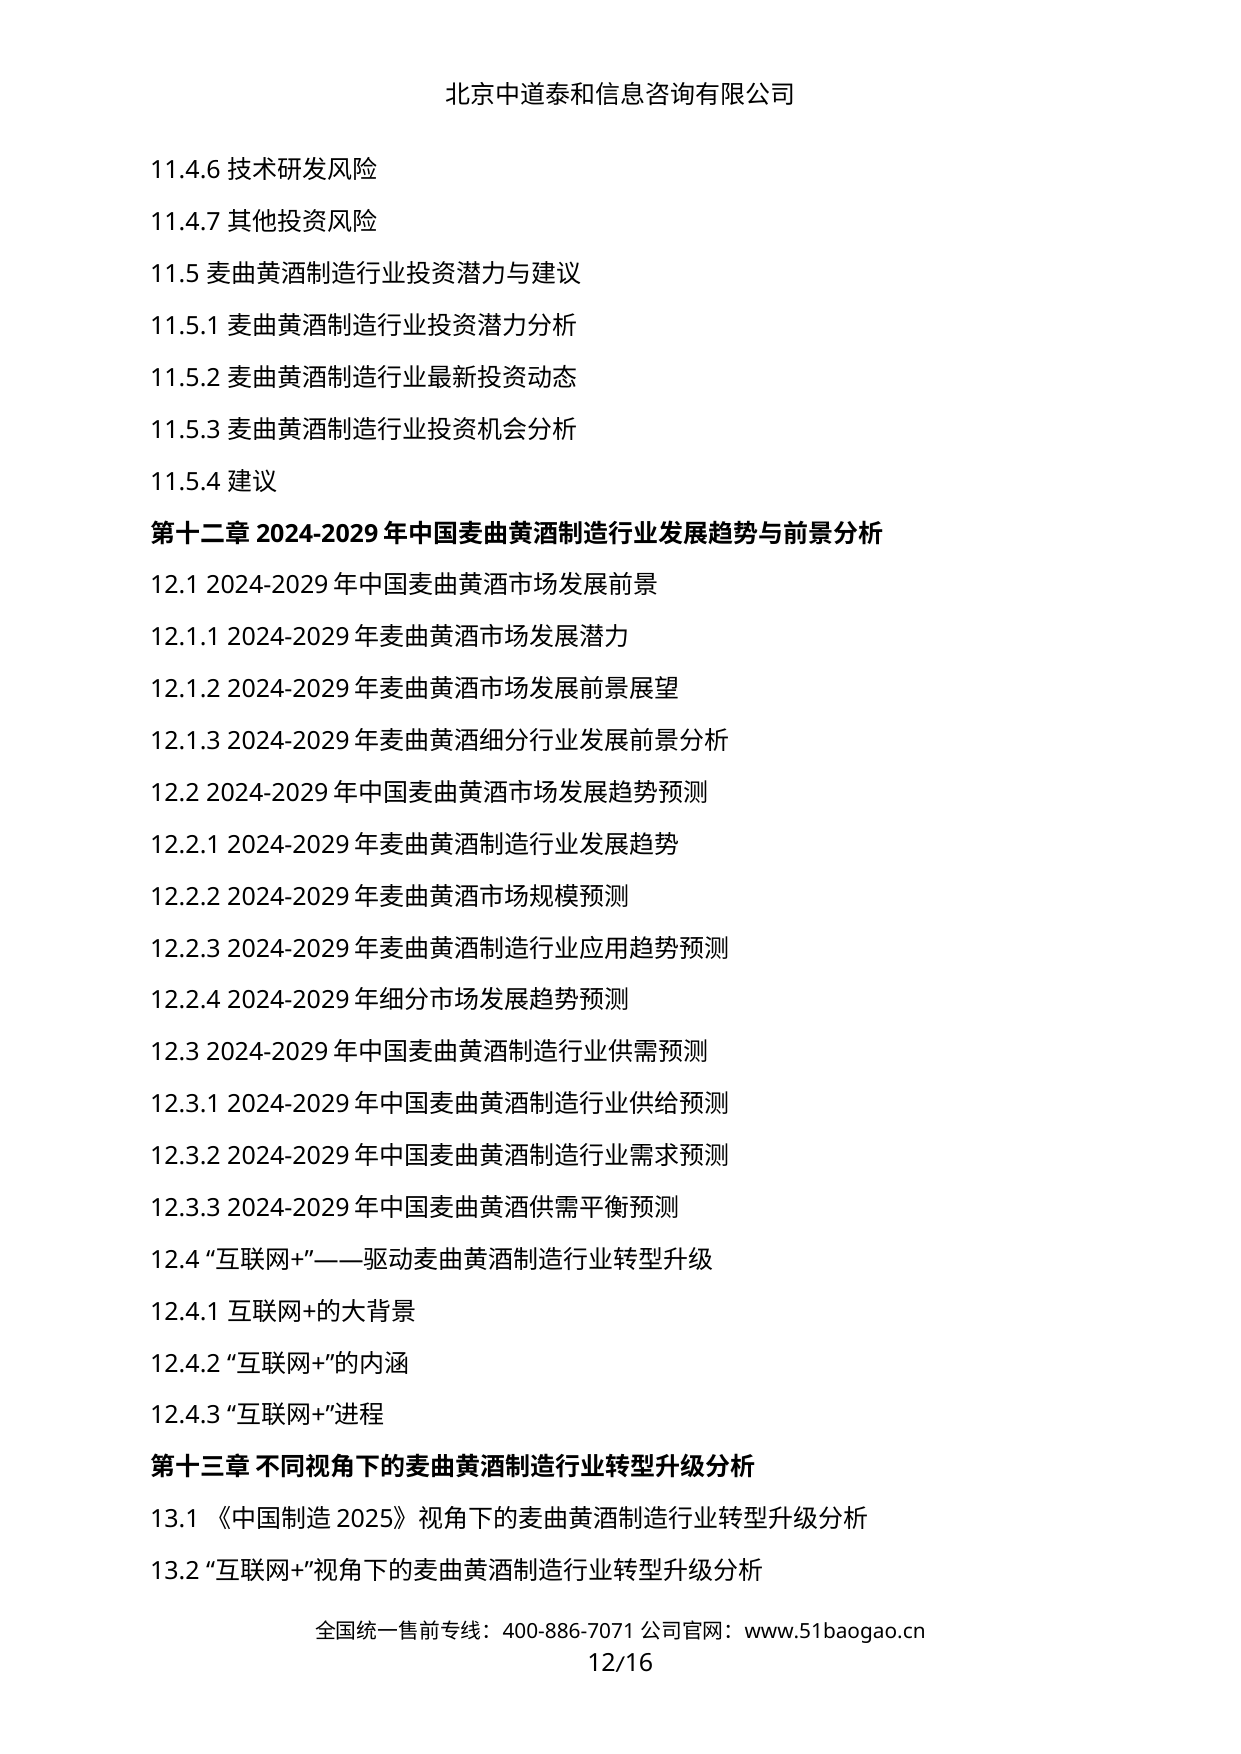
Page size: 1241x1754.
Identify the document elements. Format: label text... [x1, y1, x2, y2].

text 11.4.6 技术研发风险 [150, 150, 1090, 186]
text 12.4 “互联网+”——驱动麦曲黄酒制造行业转型升级 [150, 1239, 1090, 1276]
text 12.2.1 2024-2029年麦曲黄酒制造行业发展趋势 [150, 824, 1090, 861]
text 12.3.2 2024-2029年中国麦曲黄酒制造行业需求预测 [150, 1136, 1090, 1172]
text 12.2.3 2024-2029年麦曲黄酒制造行业应用趋势预测 [150, 928, 1090, 964]
text 12.1.1 2024-2029年麦曲黄酒市场发展潜力 [150, 617, 1090, 653]
text 第十三章 不同视角下的麦曲黄酒制造行业转型升级分析 [150, 1447, 1090, 1483]
text 12.1 2024-2029年中国麦曲黄酒市场发展前景 [150, 565, 1090, 601]
text 12.4.3 “互联网+”进程 [150, 1395, 1090, 1431]
text 12.1.3 2024-2029年麦曲黄酒细分行业发展前景分析 [150, 721, 1090, 757]
text 11.5 麦曲黄酒制造行业投资潜力与建议 [150, 254, 1090, 290]
text 12.4.2 “互联网+”的内涵 [150, 1343, 1090, 1379]
text 13.2 “互联网+”视角下的麦曲黄酒制造行业转型升级分析 [150, 1551, 1090, 1587]
text 12.3.3 2024-2029年中国麦曲黄酒供需平衡预测 [150, 1187, 1090, 1224]
text 11.5.3 麦曲黄酒制造行业投资机会分析 [150, 409, 1090, 446]
text 第十二章 2024-2029年中国麦曲黄酒制造行业发展趋势与前景分析 [150, 513, 1090, 549]
text 11.5.1 麦曲黄酒制造行业投资潜力分析 [150, 306, 1090, 342]
text 12.2.4 2024-2029年细分市场发展趋势预测 [150, 980, 1090, 1016]
text 13.1 《中国制造2025》视角下的麦曲黄酒制造行业转型升级分析 [150, 1499, 1090, 1535]
text 11.5.2 麦曲黄酒制造行业最新投资动态 [150, 357, 1090, 394]
text 12.3.1 2024-2029年中国麦曲黄酒制造行业供给预测 [150, 1084, 1090, 1120]
text 12.1.2 2024-2029年麦曲黄酒市场发展前景展望 [150, 669, 1090, 705]
text 12.4.1 互联网+的大背景 [150, 1291, 1090, 1327]
text 11.5.4 建议 [150, 461, 1090, 497]
text 12.3 2024-2029年中国麦曲黄酒制造行业供需预测 [150, 1032, 1090, 1068]
text 11.4.7 其他投资风险 [150, 202, 1090, 238]
text 12.2 2024-2029年中国麦曲黄酒市场发展趋势预测 [150, 772, 1090, 809]
text 12.2.2 2024-2029年麦曲黄酒市场规模预测 [150, 876, 1090, 912]
